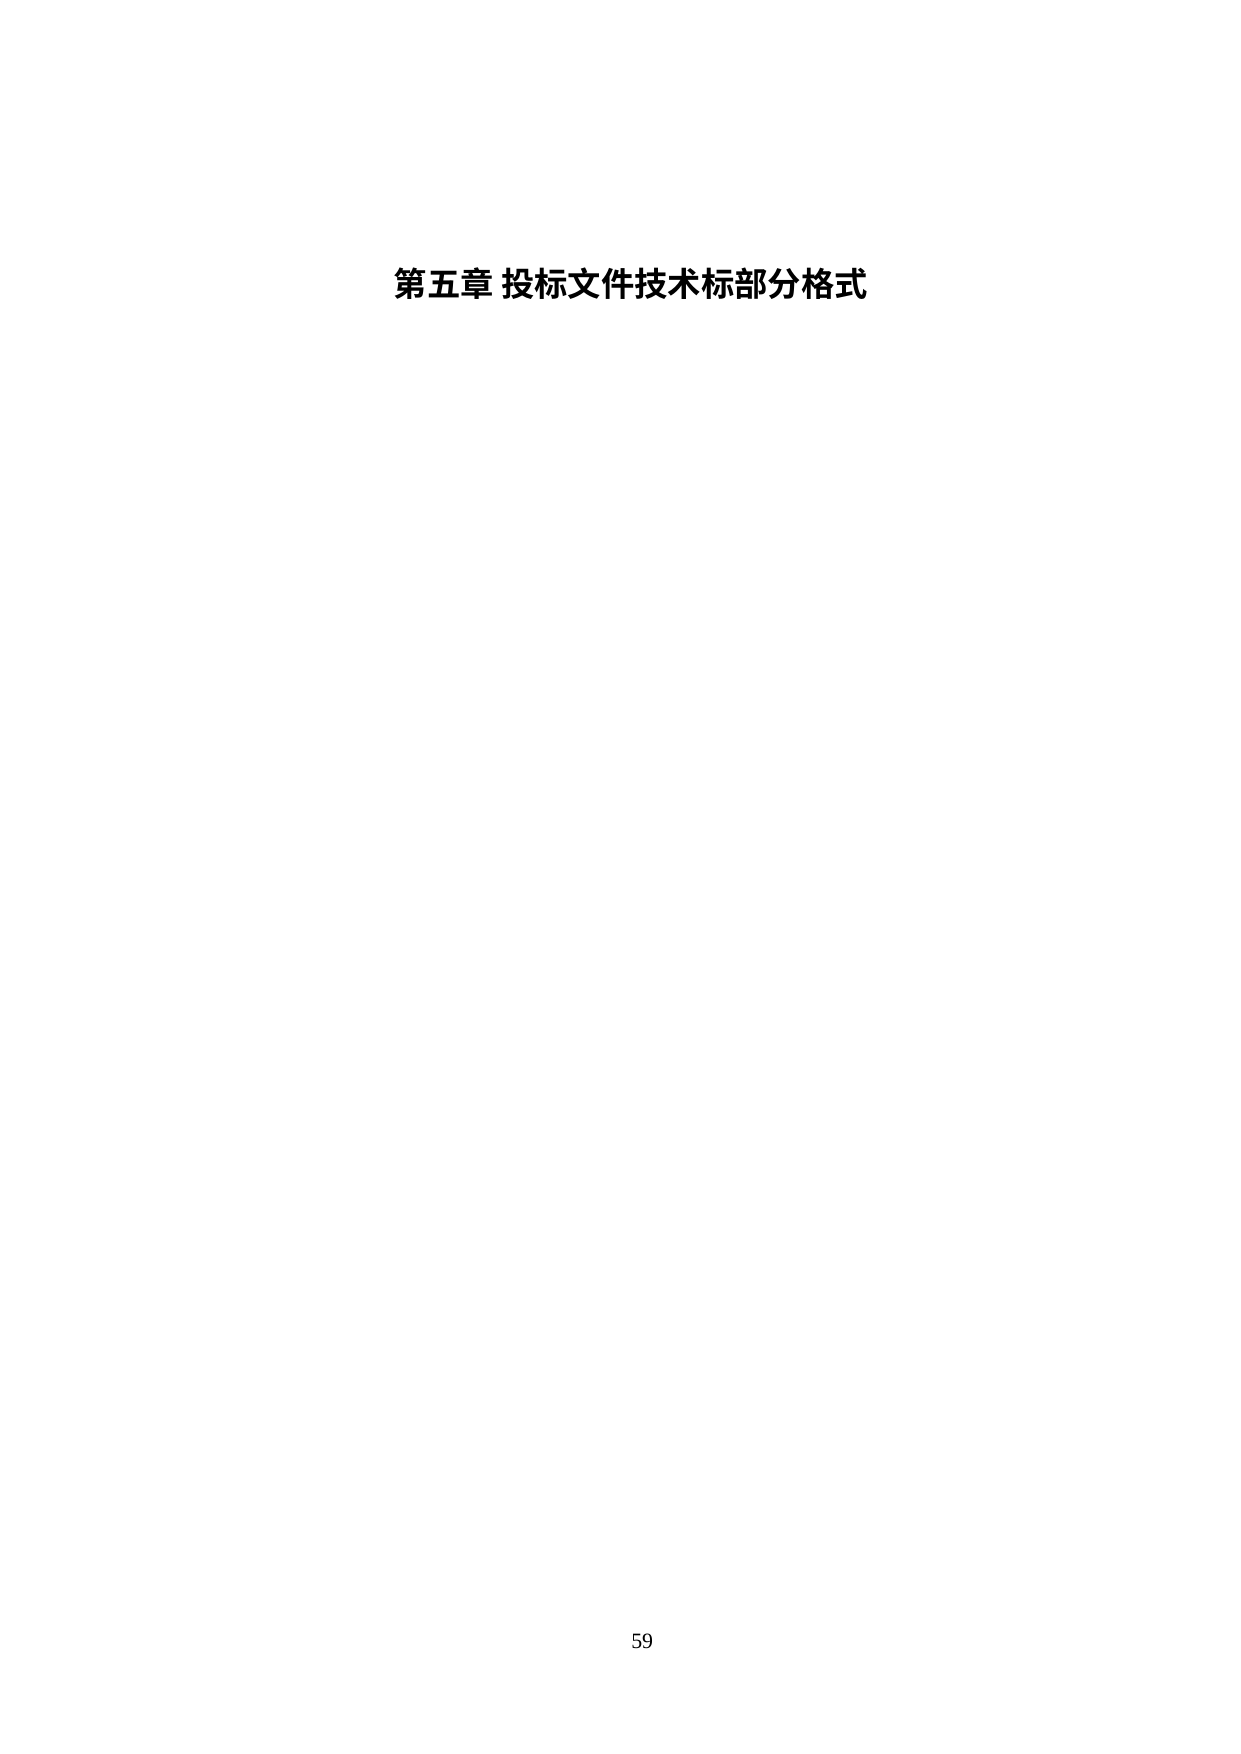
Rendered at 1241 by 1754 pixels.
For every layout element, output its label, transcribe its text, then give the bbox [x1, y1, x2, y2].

subtitle 投标文件技术标部分格式 [187, 250, 1053, 315]
